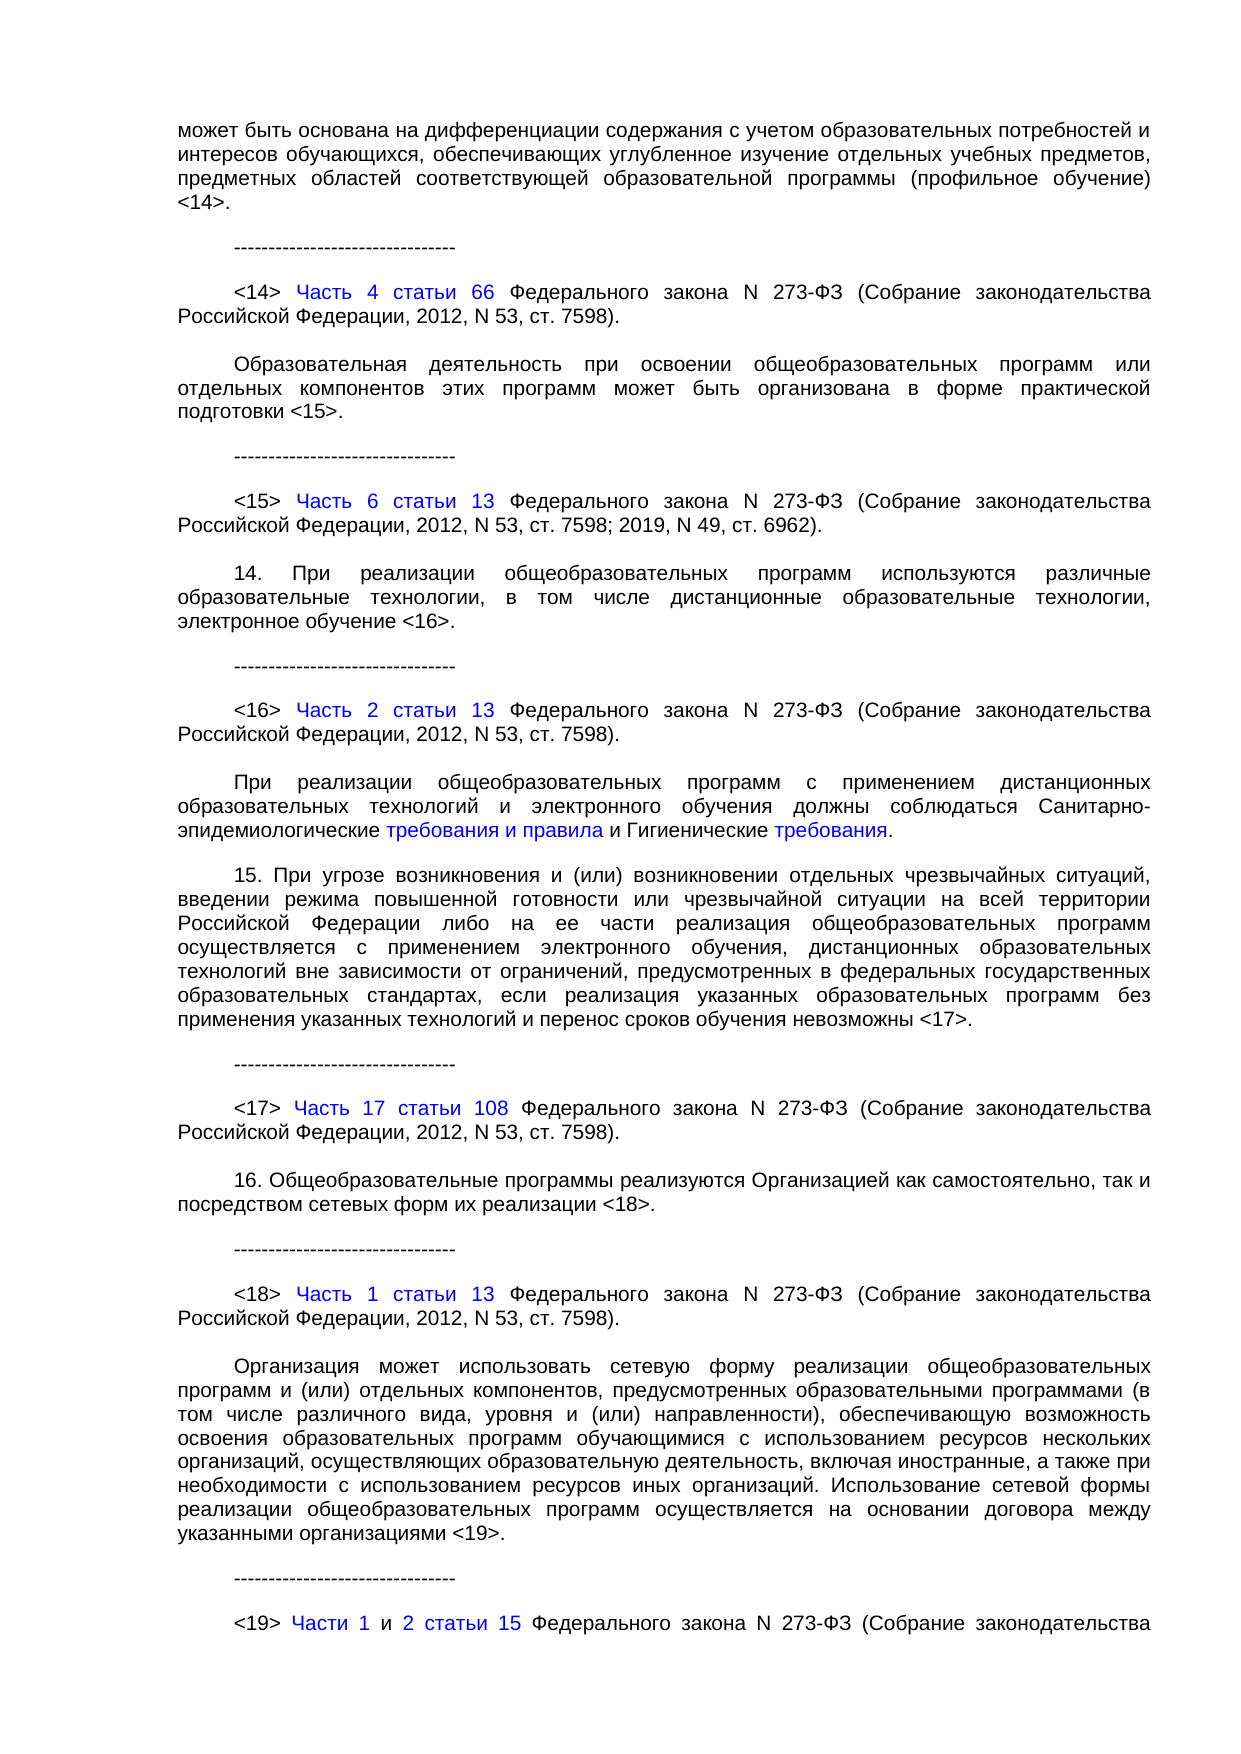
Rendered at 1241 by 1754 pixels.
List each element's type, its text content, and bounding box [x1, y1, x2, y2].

text Организация может использовать сетевую форму реализации общеобразовательных программ и (или) отдельных компонентов, предусмотренных образовательными программами (в том числе различного вида, уровня и (или) направленности), обеспечивающую возможность освоения образовательных программ обучающимися с использованием ресурсов нескольких организаций, осуществляющих образовательную деятельность, включая иностранные, а также при необходимости с использованием ресурсов иных организаций. Использование сетевой формы реализации общеобразовательных программ осуществляется на основании договора между указанными организациями <19>. [177, 1353, 1152, 1545]
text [177, 118, 1152, 214]
text 15. При угрозе возникновения и (или) возникновении отдельных чрезвычайных ситуаций, введении режима повышенной готовности или чрезвычайной ситуации на всей территории Российской Федерации либо на ее части реализация общеобразовательных программ осуществляется с применением электронного обучения, дистанционных образовательных технологий вне зависимости от ограничений, предусмотренных в федеральных государственных образовательных стандартах, если реализация указанных образовательных программ без применения указанных технологий и перенос сроков обучения невозможны <17>. [177, 863, 1152, 1031]
text <18> Часть 1 статьи 13 Федерального закона N 273-ФЗ (Собрание законодательства Российской Федерации, 2012, N 53, ст. 7598). [177, 1282, 1152, 1329]
text -------------------------------- [177, 235, 1152, 259]
text Образовательная деятельность при освоении общеобразовательных программ или отдельных компонентов этих программ может быть организована в форме практической подготовки <15>. [177, 351, 1152, 423]
text <14> Часть 4 статьи 66 Федерального закона N 273-ФЗ (Собрание законодательства Российской Федерации, 2012, N 53, ст. 7598). [177, 279, 1152, 327]
text -------------------------------- [177, 1566, 1152, 1590]
text -------------------------------- [177, 444, 1152, 468]
text -------------------------------- [177, 653, 1152, 677]
text <15> Часть 6 статьи 13 Федерального закона N 273-ФЗ (Собрание законодательства Российской Федерации, 2012, N 53, ст. 7598; 2019, N 49, ст. 6962). [177, 489, 1152, 537]
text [177, 1611, 1152, 1635]
text 16. Общеобразовательные программы реализуются Организацией как самостоятельно, так и посредством сетевых форм их реализации <18>. [177, 1168, 1152, 1216]
text При реализации общеобразовательных программ с применением дистанционных образовательных технологий и электронного обучения должны соблюдаться Санитарно-эпидемиологические требования и правила и Гигиенические требования. [177, 770, 1152, 842]
text -------------------------------- [177, 1237, 1152, 1261]
text <16> Часть 2 статьи 13 Федерального закона N 273-ФЗ (Собрание законодательства Российской Федерации, 2012, N 53, ст. 7598). [177, 698, 1152, 746]
text -------------------------------- [177, 1051, 1152, 1075]
text <17> Часть 17 статьи 108 Федерального закона N 273-ФЗ (Собрание законодательства Российской Федерации, 2012, N 53, ст. 7598). [177, 1096, 1152, 1144]
text 14. При реализации общеобразовательных программ используются различные образовательные технологии, в том числе дистанционные образовательные технологии, электронное обучение <16>. [177, 561, 1152, 633]
